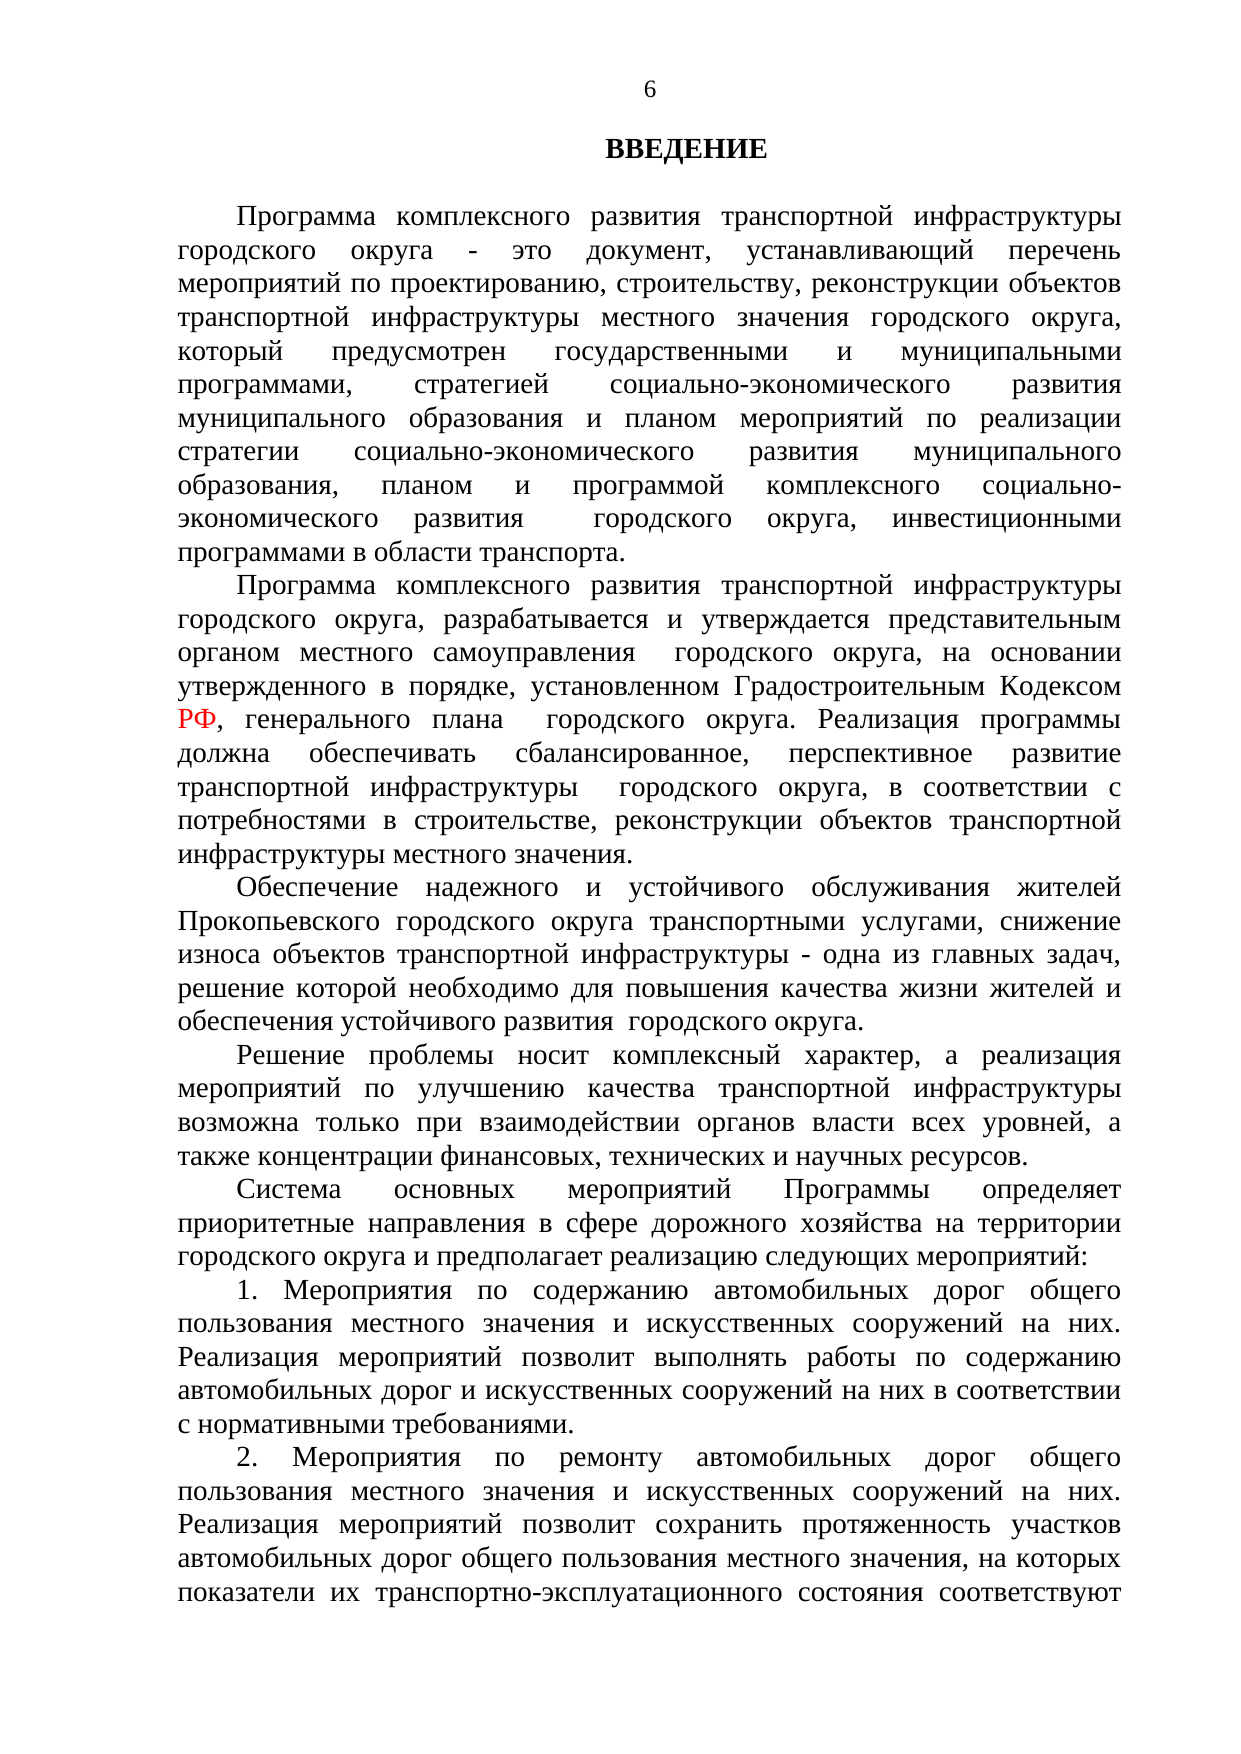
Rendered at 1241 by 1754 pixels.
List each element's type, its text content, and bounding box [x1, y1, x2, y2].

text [177, 1439, 1122, 1607]
text 1. Мероприятия по содержанию автомобильных дорог общего пользования местного значения и искусственных сооружений на них. Реализация мероприятий позволит выполнять работы по содержанию автомобильных дорог и искусственных сооружений на них в соответствии с нормативными требованиями. [177, 1272, 1122, 1439]
list ВВЕДЕНИЕ [177, 131, 1122, 165]
text Программа комплексного развития транспортной инфраструктуры городского округа, разрабатывается и утверждается представительным органом местного самоуправления городского округа, на основании утвержденного в порядке, установленном Градостроительным Кодексом РФ, генерального плана городского округа. Реализация программы должна обеспечивать сбалансированное, перспективное развитие транспортной инфраструктуры городского округа, в соответствии с потребностями в строительстве, реконструкции объектов транспортной инфраструктуры местного значения. [177, 567, 1122, 869]
text Система основных мероприятий Программы определяет приоритетные направления в сфере дорожного хозяйства на территории городского округа и предполагает реализацию следующих мероприятий: [177, 1171, 1122, 1272]
text Решение проблемы носит комплексный характер, а реализация мероприятий по улучшению качества транспортной инфраструктуры возможна только при взаимодействии органов власти всех уровней, а также концентрации финансовых, технических и научных ресурсов. [177, 1037, 1122, 1171]
text Программа комплексного развития транспортной инфраструктуры городского округа - это документ, устанавливающий перечень мероприятий по проектированию, строительству, реконструкции объектов транспортной инфраструктуры местного значения городского округа, который предусмотрен государственными и муниципальными программами, стратегией социально-экономического развития муниципального образования и планом мероприятий по реализации стратегии социально-экономического развития муниципального образования, планом и программой комплексного социально-экономического развития городского округа, инвестиционными программами в области транспорта. [177, 198, 1122, 567]
text Обеспечение надежного и устойчивого обслуживания жителей Прокопьевского городского округа транспортными услугами, снижение износа объектов транспортной инфраструктуры - одна из главных задач, решение которой необходимо для повышения качества жизни жителей и обеспечения устойчивого развития городского округа. [177, 869, 1122, 1037]
